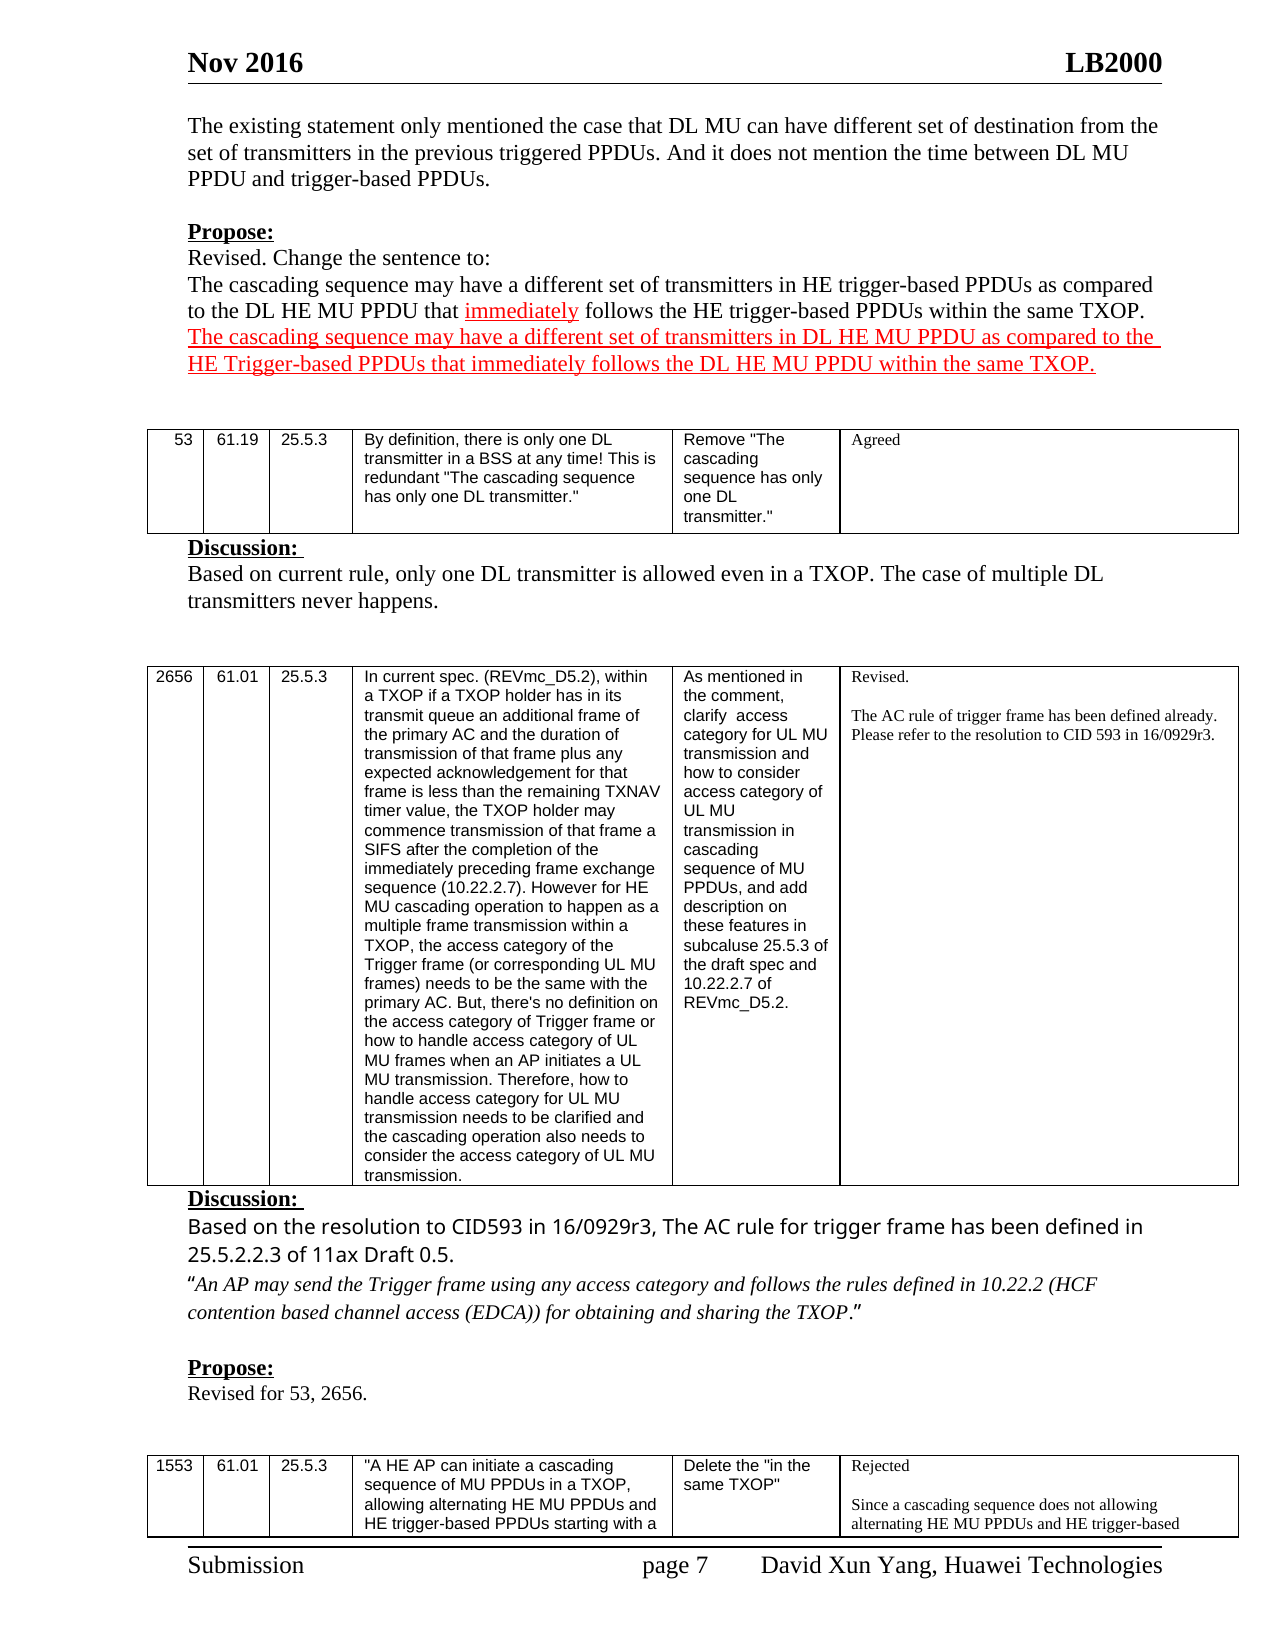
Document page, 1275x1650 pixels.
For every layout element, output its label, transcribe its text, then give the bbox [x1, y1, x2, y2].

table_header 61.01 [204, 1456, 269, 1536]
table_header By definition, there is only one DL transmitter in a BSS at any time! This is redundant "The cascading sequence has only one DL transmitter." [353, 430, 672, 533]
table_header Agreed [841, 430, 1238, 533]
text The existing statement only mentioned the case that DL MU can have different set of destination from the set of transmitters in the previous triggered PPDUs. And it does not mention the time between DL MU PPDU and trigger-based PPDUs. [187, 112, 1162, 192]
text Propose: [187, 1354, 1162, 1380]
table_header 61.01 [204, 667, 269, 1184]
text Discussion: [187, 534, 1162, 561]
table_header 61.19 [204, 430, 269, 533]
table_header Delete the "in the same TXOP" [673, 1456, 839, 1536]
table_header 25.5.3 [270, 1456, 352, 1536]
text Based on current rule, only one DL transmitter is allowed even in a TXOP. The case of multiple DL transmitters never happens. [187, 561, 1162, 613]
table_header 2656 [148, 667, 203, 1184]
table_header Revised. The AC rule of trigger frame has been defined already. Please refer to the resolution to CID 593 in 16/0929r3. [841, 667, 1238, 1184]
text “An AP may send the Trigger frame using any access category and follows the rules defined in 10.22.2 (HCF contention based channel access (EDCA)) for obtaining and sharing the TXOP.” [187, 1269, 1162, 1326]
table_header 25.5.3 [270, 667, 352, 1184]
text Propose: [187, 218, 1162, 244]
text The cascading sequence may have a different set of transmitters in HE trigger-based PPDUs as compared to the DL HE MU PPDU that immediately follows the HE trigger-based PPDUs within the same TXOP. The cascading sequence may have a different set of transmitters in DL HE MU PPDU as compared to the HE Trigger-based PPDUs that immediately follows the DL HE MU PPDU within the same TXOP. [187, 271, 1162, 376]
table_header 25.5.3 [270, 430, 352, 533]
table_header As mentioned in the comment, clarify access category for UL MU transmission and how to consider access category of UL MU transmission in cascading sequence of MU PPDUs, and add description on these features in subcaluse 25.5.3 of the draft spec and 10.22.2.7 of REVmc_D5.2. [673, 667, 839, 1184]
table_header 53 [148, 430, 203, 533]
text Based on the resolution to CID593 in 16/0929r3, The AC rule for trigger frame has been defined in 25.5.2.2.3 of 11ax Draft 0.5. [187, 1212, 1162, 1269]
text Discussion: [187, 1186, 1162, 1212]
table_header Remove "The cascading sequence has only one DL transmitter." [673, 430, 839, 533]
table_header 1553 [148, 1456, 203, 1536]
text Revised for 53, 2656. [187, 1380, 1162, 1404]
text Revised. Change the sentence to: [187, 244, 1162, 271]
table_header In current spec. (REVmc_D5.2), within a TXOP if a TXOP holder has in its transmit queue an additional frame of the primary AC and the duration of transmission of that frame plus any expected acknowledgement for that frame is less than the remaining TXNAV timer value, the TXOP holder may commence transmission of that frame a SIFS after the completion of the immediately preceding frame exchange sequence (10.22.2.7). However for HE MU cascading operation to happen as a multiple frame transmission within a TXOP, the access category of the Trigger frame (or corresponding UL MU frames) needs to be the same with the primary AC. But, there's no definition on the access category of Trigger frame or how to handle access category of UL MU frames when an AP initiates a UL MU transmission. Therefore, how to handle access category for UL MU transmission needs to be clarified and the cascading operation also needs to consider the access category of UL MU transmission. [353, 667, 672, 1184]
